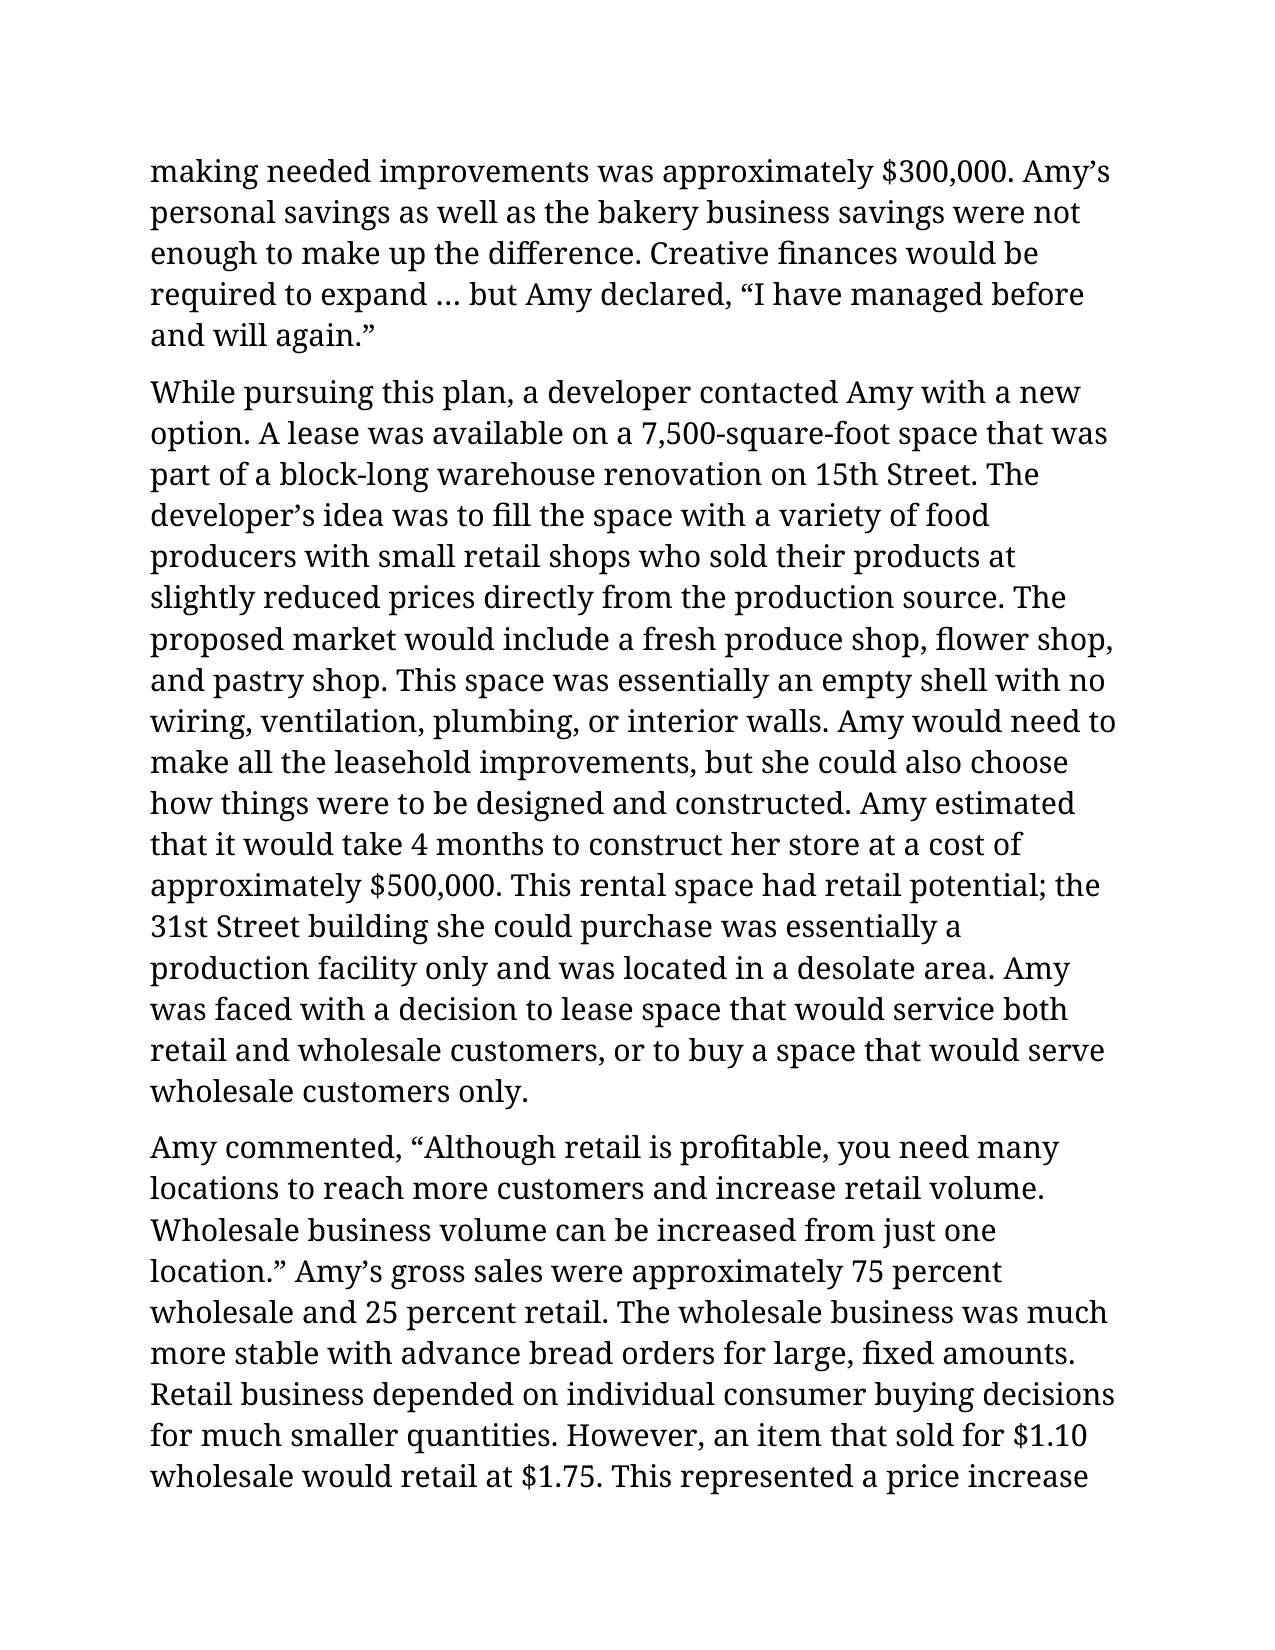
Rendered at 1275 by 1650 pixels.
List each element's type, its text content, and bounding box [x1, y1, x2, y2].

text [150, 1126, 1125, 1497]
text While pursuing this plan, a developer contacted Amy with a new option. A lease was available on a 7,500-square-foot space that was part of a block-long warehouse renovation on 15th Street. The developer’s idea was to fill the space with a variety of food producers with small retail shops who sold their products at slightly reduced prices directly from the production source. The proposed market would include a fresh produce shop, flower shop, and pastry shop. This space was essentially an empty shell with no wiring, ventilation, plumbing, or interior walls. Amy would need to make all the leasehold improvements, but she could also choose how things were to be designed and constructed. Amy estimated that it would take 4 months to construct her store at a cost of approximately $500,000. This rental space had retail potential; the 31st Street building she could purchase was essentially a production facility only and was located in a desolate area. Amy was faced with a decision to lease space that would service both retail and wholesale customers, or to buy a space that would serve wholesale customers only. [150, 371, 1125, 1111]
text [150, 150, 1125, 356]
